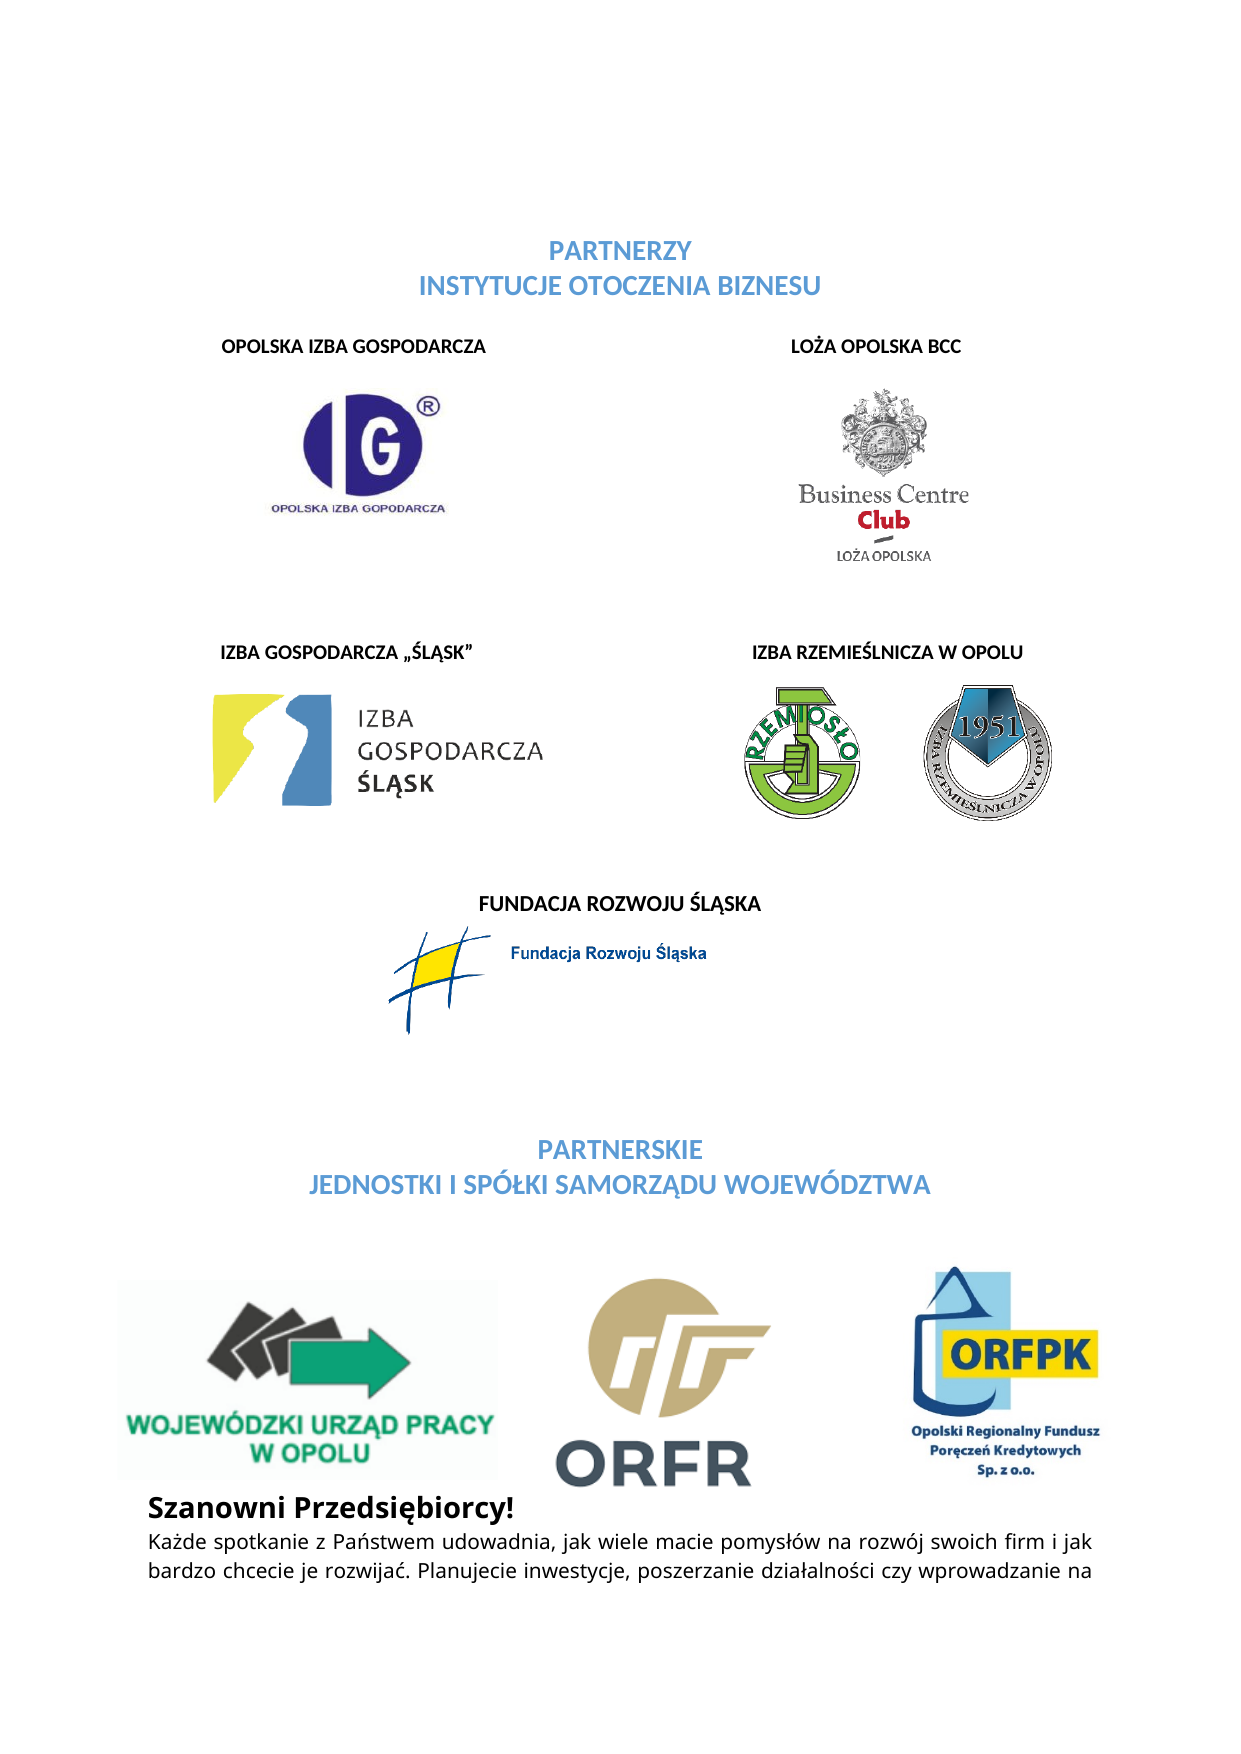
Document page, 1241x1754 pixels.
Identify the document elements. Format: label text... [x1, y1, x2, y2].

text JEDNOSTKI I SPÓŁKI SAMORZĄDU WOJEWÓDZTWA [148, 1166, 1092, 1202]
text PARTNERZY [148, 232, 1092, 267]
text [148, 1527, 1092, 1584]
picture [521, 1241, 789, 1508]
text PARTNERSKIE [148, 1131, 1092, 1166]
picture [923, 685, 1052, 821]
picture [370, 916, 806, 1040]
picture [117, 1280, 499, 1480]
text IZBA GOSPODARCZA „ŚLĄSK” IZBA RZEMIEŚLNICZA W OPOLU [148, 639, 1092, 664]
picture [743, 686, 861, 820]
picture [242, 388, 472, 522]
text OPOLSKA IZBA GOSPODARCZA LOŻA OPOLSKA BCC [221, 333, 1092, 359]
picture [212, 694, 543, 806]
text INSTYTUCJE OTOCZENIA BIZNESU [148, 267, 1092, 303]
text Szanowni Przedsiębiorcy! [148, 1488, 1092, 1527]
picture [892, 1257, 1114, 1487]
picture [798, 388, 969, 561]
text FUNDACJA ROZWOJU ŚLĄSKA [148, 889, 1092, 917]
